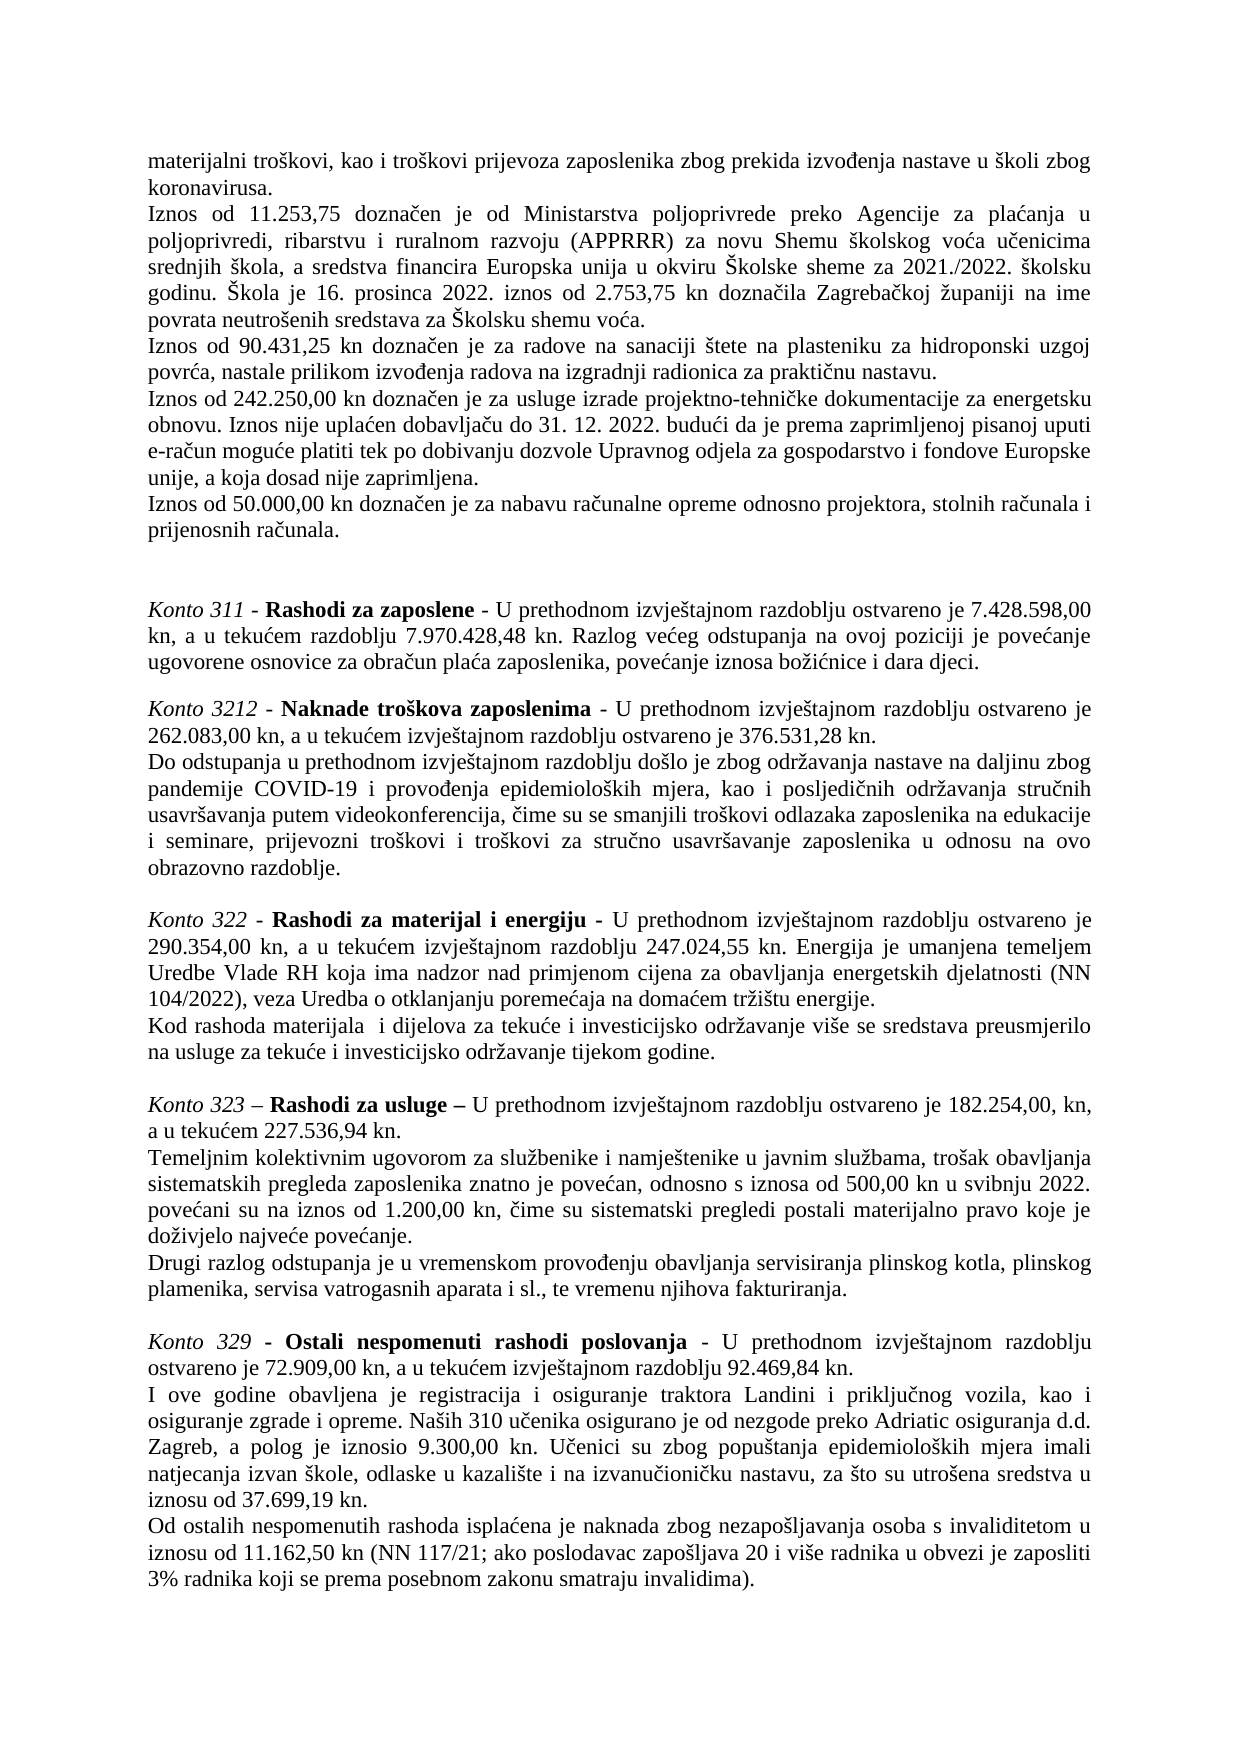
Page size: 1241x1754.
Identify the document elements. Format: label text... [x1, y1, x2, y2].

text Konto 329 - Ostali nespomenuti rashodi poslovanja - U prethodnom izvještajnom razdoblju ostvareno je 72.909,00 kn, a u tekućem izvještajnom razdoblju 92.469,84 kn. [148, 1328, 1093, 1381]
text Iznos od 90.431,25 kn doznačen je za radove na sanaciji štete na plasteniku za hidroponski uzgoj povrća, nastale prilikom izvođenja radova na izgradnji radionica za praktičnu nastavu. [148, 332, 1093, 385]
text Od ostalih nespomenutih rashoda isplaćena je naknada zbog nezapošljavanja osoba s invaliditetom u iznosu od 11.162,50 kn (NN 117/21; ako poslodavac zapošljava 20 i više radnika u obvezi je zaposliti 3% radnika koji se prema posebnom zakonu smatraju invalidima). [148, 1512, 1093, 1592]
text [148, 148, 1093, 200]
text Iznos od 11.253,75 doznačen je od Ministarstva poljoprivrede preko Agencije za plaćanja u poljoprivredi, ribarstvu i ruralnom razvoju (APPRRR) za novu Shemu školskog voća učenicima srednjih škola, a sredstva financira Europska unija u okviru Školske sheme za 2021./2022. školsku godinu. Škola je 16. prosinca 2022. iznos od 2.753,75 kn doznačila Zagrebačkoj županiji na ime povrata neutrošenih sredstava za Školsku shemu voća. [148, 200, 1093, 332]
text Temeljnim kolektivnim ugovorom za službenike i namještenike u javnim službama, trošak obavljanja sistematskih pregleda zaposlenika znatno je povećan, odnosno s iznosa od 500,00 kn u svibnju 2022. povećani su na iznos od 1.200,00 kn, čime su sistematski pregledi postali materijalno pravo koje je doživjelo najveće povećanje. [148, 1143, 1093, 1249]
text Iznos od 50.000,00 kn doznačen je za nabavu računalne opreme odnosno projektora, stolnih računala i prijenosnih računala. [148, 490, 1093, 543]
text Iznos od 242.250,00 kn doznačen je za usluge izrade projektno-tehničke dokumentacije za energetsku obnovu. Iznos nije uplaćen dobavljaču do 31. 12. 2022. budući da je prema zaprimljenoj pisanoj uputi e-račun moguće platiti tek po dobivanju dozvole Upravnog odjela za gospodarstvo i fondove Europske unije, a koja dosad nije zaprimljena. [148, 385, 1093, 490]
text Drugi razlog odstupanja je u vremenskom provođenju obavljanja servisiranja plinskog kotla, plinskog plamenika, servisa vatrogasnih aparata i sl., te vremenu njihova fakturiranja. [148, 1249, 1093, 1302]
text Konto 3212 - Naknade troškova zaposlenima - U prethodnom izvještajnom razdoblju ostvareno je 262.083,00 kn, a u tekućem izvještajnom razdoblju ostvareno je 376.531,28 kn. [148, 696, 1093, 748]
text Konto 311 - Rashodi za zaposlene - U prethodnom izvještajnom razdoblju ostvareno je 7.428.598,00 kn, a u tekućem razdoblju 7.970.428,48 kn. Razlog većeg odstupanja na ovoj poziciji je povećanje ugovorene osnovice za obračun plaća zaposlenika, povećanje iznosa božićnice i dara djeci. [148, 596, 1093, 675]
text Kod rashoda materijala i dijelova za tekuće i investicijsko održavanje više se sredstava preusmjerilo na usluge za tekuće i investicijsko održavanje tijekom godine. [148, 1012, 1093, 1064]
text Do odstupanja u prethodnom izvještajnom razdoblju došlo je zbog održavanja nastave na daljinu zbog pandemije COVID-19 i provođenja epidemioloških mjera, kao i posljedičnih održavanja stručnih usavršavanja putem videokonferencija, čime su se smanjili troškovi odlazaka zaposlenika na edukacije i seminare, prijevozni troškovi i troškovi za stručno usavršavanje zaposlenika u odnosu na ovo obrazovno razdoblje. [148, 748, 1093, 880]
text I ove godine obavljena je registracija i osiguranje traktora Landini i priključnog vozila, kao i osiguranje zgrade i opreme. Naših 310 učenika osigurano je od nezgode preko Adriatic osiguranja d.d. Zagreb, a polog je iznosio 9.300,00 kn. Učenici su zbog popuštanja epidemioloških mjera imali natjecanja izvan škole, odlaske u kazalište i na izvanučioničku nastavu, za što su utrošena sredstva u iznosu od 37.699,19 kn. [148, 1381, 1093, 1512]
text Konto 322 - Rashodi za materijal i energiju - U prethodnom izvještajnom razdoblju ostvareno je 290.354,00 kn, a u tekućem izvještajnom razdoblju 247.024,55 kn. Energija je umanjena temeljem Uredbe Vlade RH koja ima nadzor nad primjenom cijena za obavljanja energetskih djelatnosti (NN 104/2022), veza Uredba o otklanjanju poremećaja na domaćem tržištu energije. [148, 906, 1093, 1012]
text Konto 323 – Rashodi za usluge – U prethodnom izvještajnom razdoblju ostvareno je 182.254,00, kn, a u tekućem 227.536,94 kn. [148, 1091, 1093, 1143]
